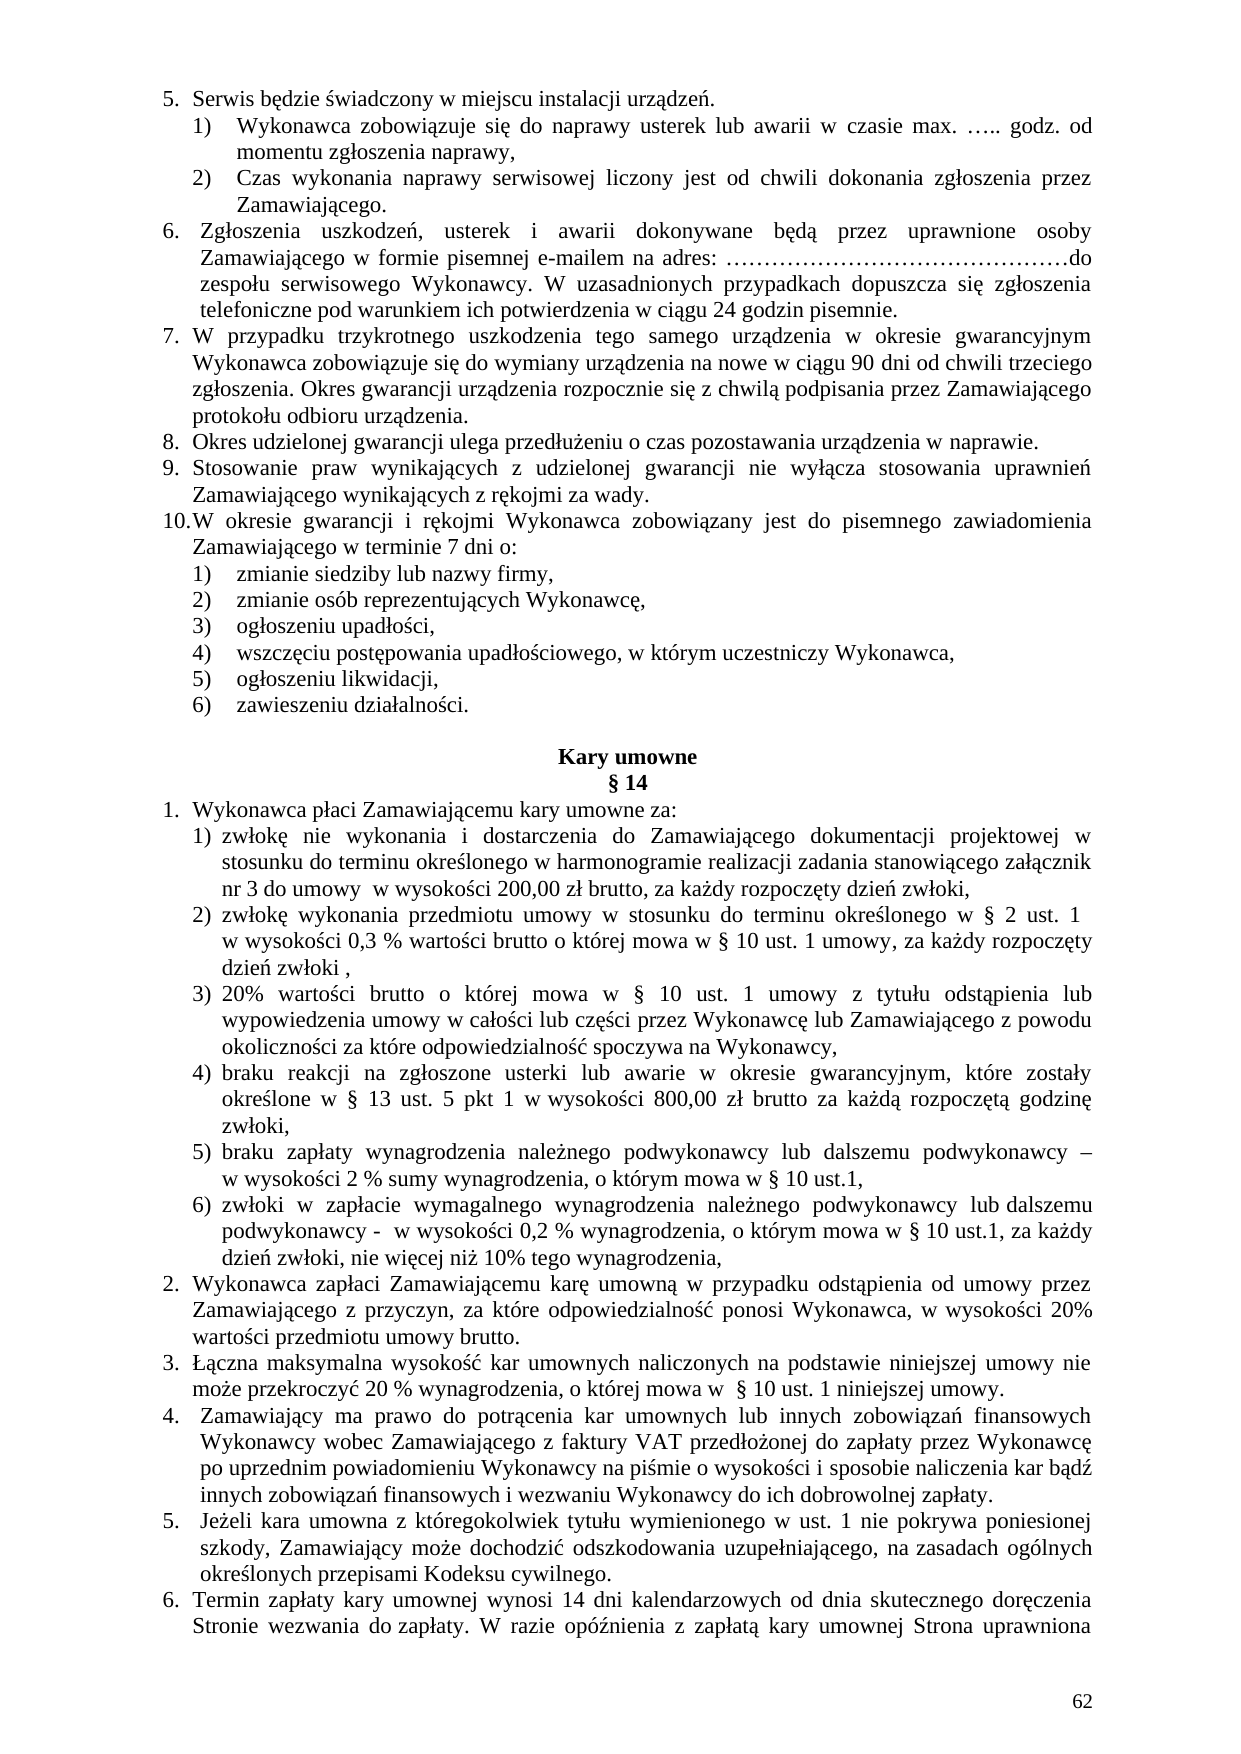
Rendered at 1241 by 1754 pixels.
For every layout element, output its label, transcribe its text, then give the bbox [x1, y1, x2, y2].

list 20% wartości brutto o której mowa w § 10 ust. 1 umowy z tytułu odstąpienia lub wypowiedzenia umowy w całości lub części przez Wykonawcę lub Zamawiającego z powodu okoliczności za które odpowiedzialność spoczywa na Wykonawcy, [192, 980, 1093, 1059]
list Serwis będzie świadczony w miejscu instalacji urządzeń. [162, 85, 1093, 112]
list Okres udzielonej gwarancji ulega przedłużeniu o czas pozostawania urządzenia w naprawie. [162, 428, 1093, 454]
list braku zapłaty wynagrodzenia należnego podwykonawcy lub dalszemu podwykonawcy – w wysokości 2 % sumy wynagrodzenia, o którym mowa w § 10 ust.1, [192, 1138, 1093, 1191]
list wszczęciu postępowania upadłościowego, w którym uczestniczy Wykonawca, [192, 639, 1093, 665]
list zwłoki w zapłacie wymagalnego wynagrodzenia należnego podwykonawcy lub dalszemu podwykonawcy - w wysokości 0,2 % wynagrodzenia, o którym mowa w § 10 ust.1, za każdy dzień zwłoki, nie więcej niż 10% tego wynagrodzenia, [192, 1191, 1093, 1270]
list zmianie siedziby lub nazwy firmy, [192, 560, 1093, 586]
list zawieszeniu działalności. [192, 692, 1093, 718]
list braku reakcji na zgłoszone usterki lub awarie w okresie gwarancyjnym, które zostały określone w § 13 ust. 5 pkt 1 w wysokości 800,00 zł brutto za każdą rozpoczętą godzinę zwłoki, [192, 1059, 1093, 1138]
list Wykonawca zobowiązuje się do naprawy usterek lub awarii w czasie max. ….. godz. od momentu zgłoszenia naprawy, [192, 112, 1093, 164]
list Wykonawca płaci Zamawiającemu kary umowne za: [162, 796, 1093, 822]
list Zgłoszenia uszkodzeń, usterek i awarii dokonywane będą przez uprawnione osoby Zamawiającego w formie pisemnej e-mailem na adres: ………………………………………do zespołu serwisowego Wykonawcy. W uzasadnionych przypadkach dopuszcza się zgłoszenia telefoniczne pod warunkiem ich potwierdzenia w ciągu 24 godzin pisemnie. [162, 217, 1093, 323]
list Czas wykonania naprawy serwisowej liczony jest od chwili dokonania zgłoszenia przez Zamawiającego. [192, 164, 1093, 217]
text Kary umowne [162, 743, 1093, 769]
text § 14 [162, 769, 1093, 796]
list Zamawiający ma prawo do potrącenia kar umownych lub innych zobowiązań finansowych Wykonawcy wobec Zamawiającego z faktury VAT przedłożonej do zapłaty przez Wykonawcę po uprzednim powiadomieniu Wykonawcy na piśmie o wysokości i sposobie naliczenia kar bądź innych zobowiązań finansowych i wezwaniu Wykonawcy do ich dobrowolnej zapłaty. [162, 1402, 1093, 1507]
list W okresie gwarancji i rękojmi Wykonawca zobowiązany jest do pisemnego zawiadomienia Zamawiającego w terminie 7 dni o: [162, 507, 1093, 560]
list zmianie osób reprezentujących Wykonawcę, [192, 586, 1093, 612]
list ogłoszeniu likwidacji, [192, 665, 1093, 692]
list W przypadku trzykrotnego uszkodzenia tego samego urządzenia w okresie gwarancyjnym Wykonawca zobowiązuje się do wymiany urządzenia na nowe w ciągu 90 dni od chwili trzeciego zgłoszenia. Okres gwarancji urządzenia rozpocznie się z chwilą podpisania przez Zamawiającego protokołu odbioru urządzenia. [162, 323, 1093, 428]
list ogłoszeniu upadłości, [192, 612, 1093, 639]
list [162, 1586, 1093, 1639]
list zwłokę wykonania przedmiotu umowy w stosunku do terminu określonego w § 2 ust. 1 w wysokości 0,3 % wartości brutto o której mowa w § 10 ust. 1 umowy, za każdy rozpoczęty dzień zwłoki , [192, 901, 1093, 980]
list Stosowanie praw wynikających z udzielonej gwarancji nie wyłącza stosowania uprawnień Zamawiającego wynikających z rękojmi za wady. [162, 454, 1093, 507]
list zwłokę nie wykonania i dostarczenia do Zamawiającego dokumentacji projektowej w stosunku do terminu określonego w harmonogramie realizacji zadania stanowiącego załącznik nr 3 do umowy w wysokości 200,00 zł brutto, za każdy rozpoczęty dzień zwłoki, [192, 822, 1093, 901]
list Wykonawca zapłaci Zamawiającemu karę umowną w przypadku odstąpienia od umowy przez Zamawiającego z przyczyn, za które odpowiedzialność ponosi Wykonawca, w wysokości 20% wartości przedmiotu umowy brutto. [162, 1270, 1093, 1349]
list Jeżeli kara umowna z któregokolwiek tytułu wymienionego w ust. 1 nie pokrywa poniesionej szkody, Zamawiający może dochodzić odszkodowania uzupełniającego, na zasadach ogólnych określonych przepisami Kodeksu cywilnego. [162, 1507, 1093, 1586]
list Łączna maksymalna wysokość kar umownych naliczonych na podstawie niniejszej umowy nie może przekroczyć 20 % wynagrodzenia, o której mowa w § 10 ust. 1 niniejszej umowy. [162, 1349, 1093, 1402]
